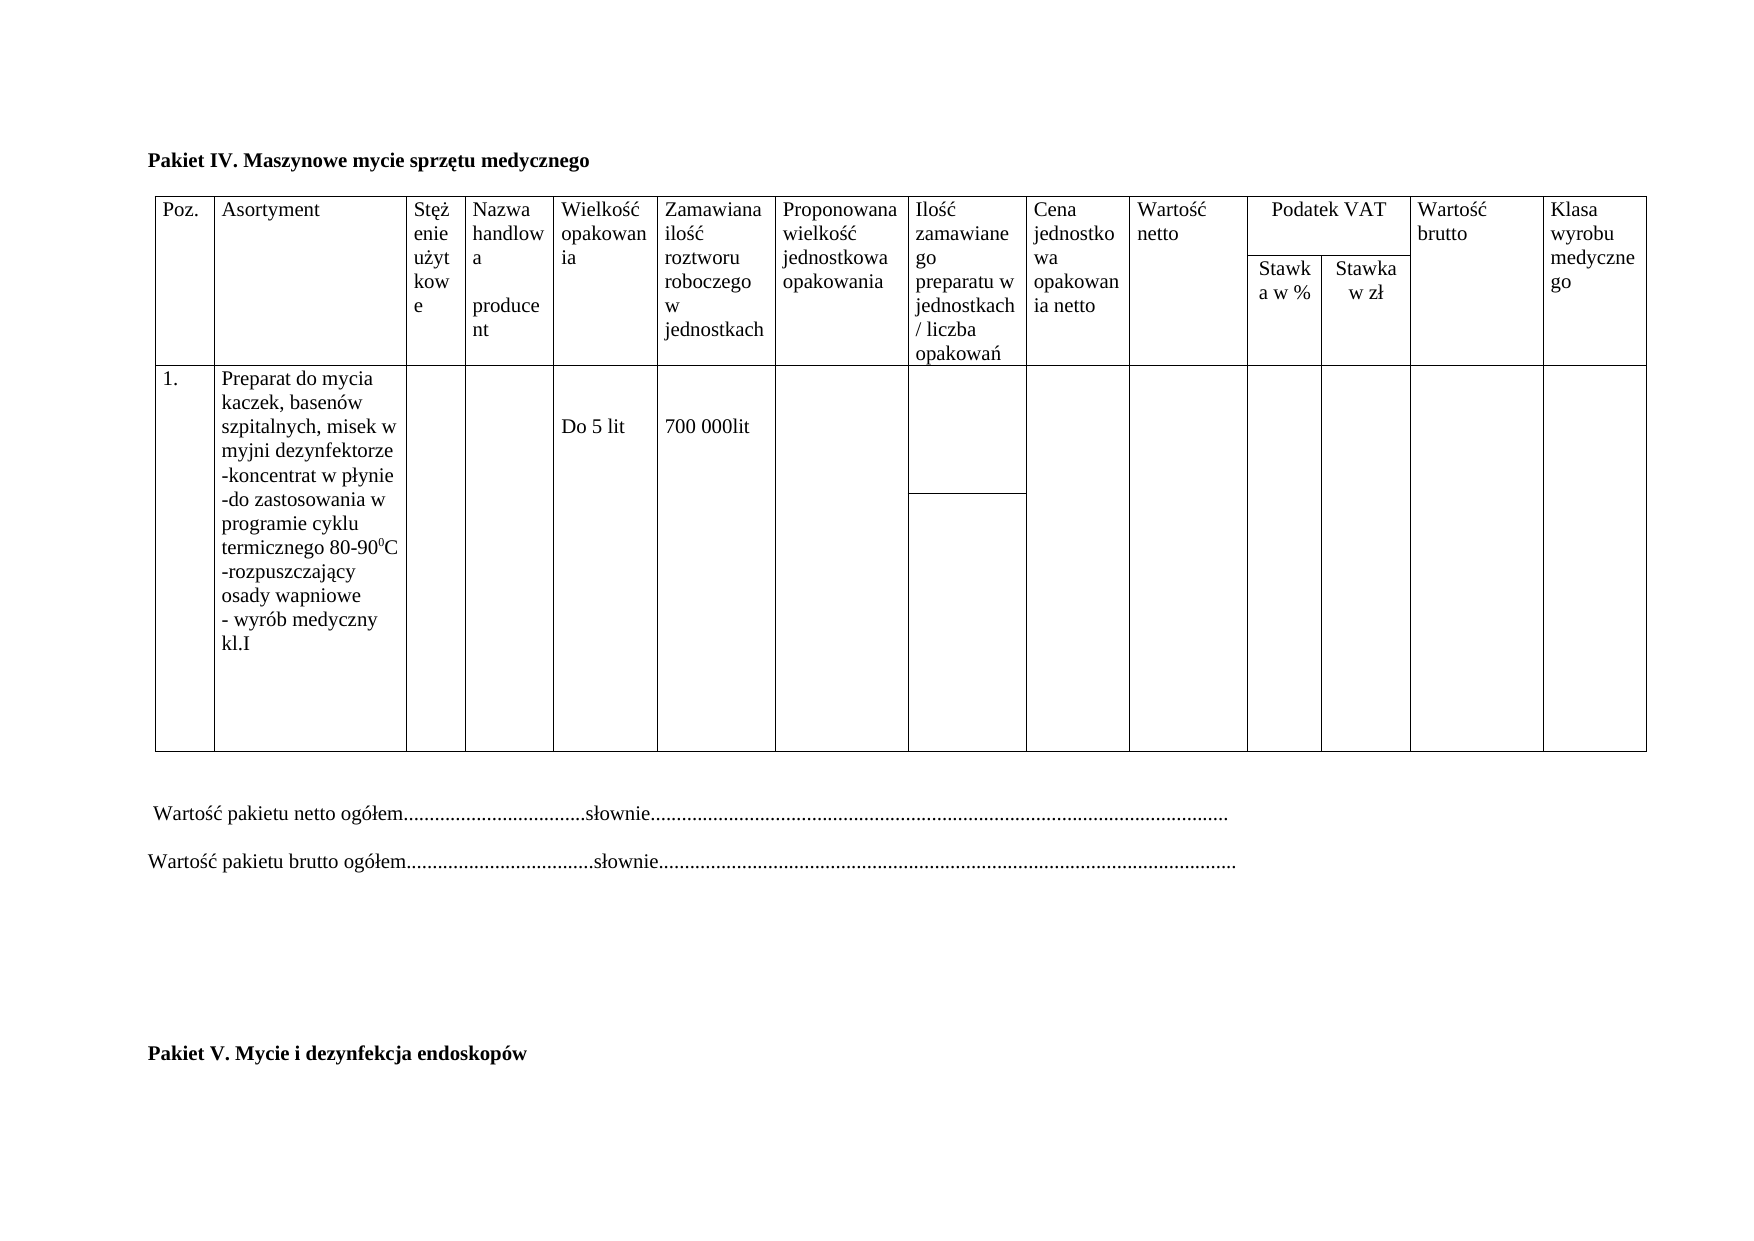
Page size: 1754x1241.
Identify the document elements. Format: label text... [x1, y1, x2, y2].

table_cell [776, 366, 908, 751]
table_header Wielkość opakowania [554, 197, 657, 365]
table_header Cena jednostkowa opakowania netto [1027, 197, 1129, 365]
table_header Wartość netto [1130, 197, 1247, 365]
text Pakiet IV. Maszynowe mycie sprzętu medycznego [148, 148, 1606, 172]
table_header Klasa wyrobu medycznego [1544, 197, 1646, 365]
table_cell [909, 494, 1026, 751]
table_cell Stawka w % [1248, 256, 1321, 365]
table_cell Preparat do mycia kaczek, basenów szpitalnych, misek w myjni dezynfektorze -koncentrat w płynie -do zastosowania w programie cyklu termicznego 80-900C -rozpuszczający osady wapniowe - wyrób medyczny kl.I [215, 366, 406, 751]
table_cell [1027, 366, 1129, 751]
text Wartość pakietu netto ogółem...................................słownie............................................................................................................... [148, 800, 1606, 824]
table_cell [1411, 366, 1543, 751]
table_header Wartość brutto [1411, 197, 1543, 365]
table_cell [1322, 366, 1410, 751]
table_header Stężenie użytkowe [407, 197, 465, 365]
table_header Nazwa handlowa producent [466, 197, 553, 365]
table_header Asortyment [215, 197, 406, 365]
subtitle Pakiet V. Mycie i dezynfekcja endoskopów [148, 1041, 1606, 1065]
table_cell [1248, 366, 1321, 751]
table_cell [1544, 366, 1646, 751]
table_header Ilość zamawianego preparatu w jednostkach / liczba opakowań [909, 197, 1026, 365]
table_cell [909, 366, 1026, 493]
table_cell [466, 366, 553, 751]
table_header Zamawiana ilość roztworu roboczego w jednostkach [658, 197, 775, 365]
table_cell Do 5 lit [554, 366, 657, 751]
table_cell [407, 366, 465, 751]
table_header Podatek VAT [1248, 197, 1410, 255]
table_cell 1. [156, 366, 214, 751]
table_cell Stawka w zł [1322, 256, 1410, 365]
table_cell 700 000lit [658, 366, 775, 751]
table_header Proponowana wielkość jednostkowa opakowania [776, 197, 908, 365]
table_header Poz. [156, 197, 214, 365]
text Wartość pakietu brutto ogółem....................................słownie............................................................................................................... [148, 848, 1606, 873]
table_cell [1130, 366, 1247, 751]
